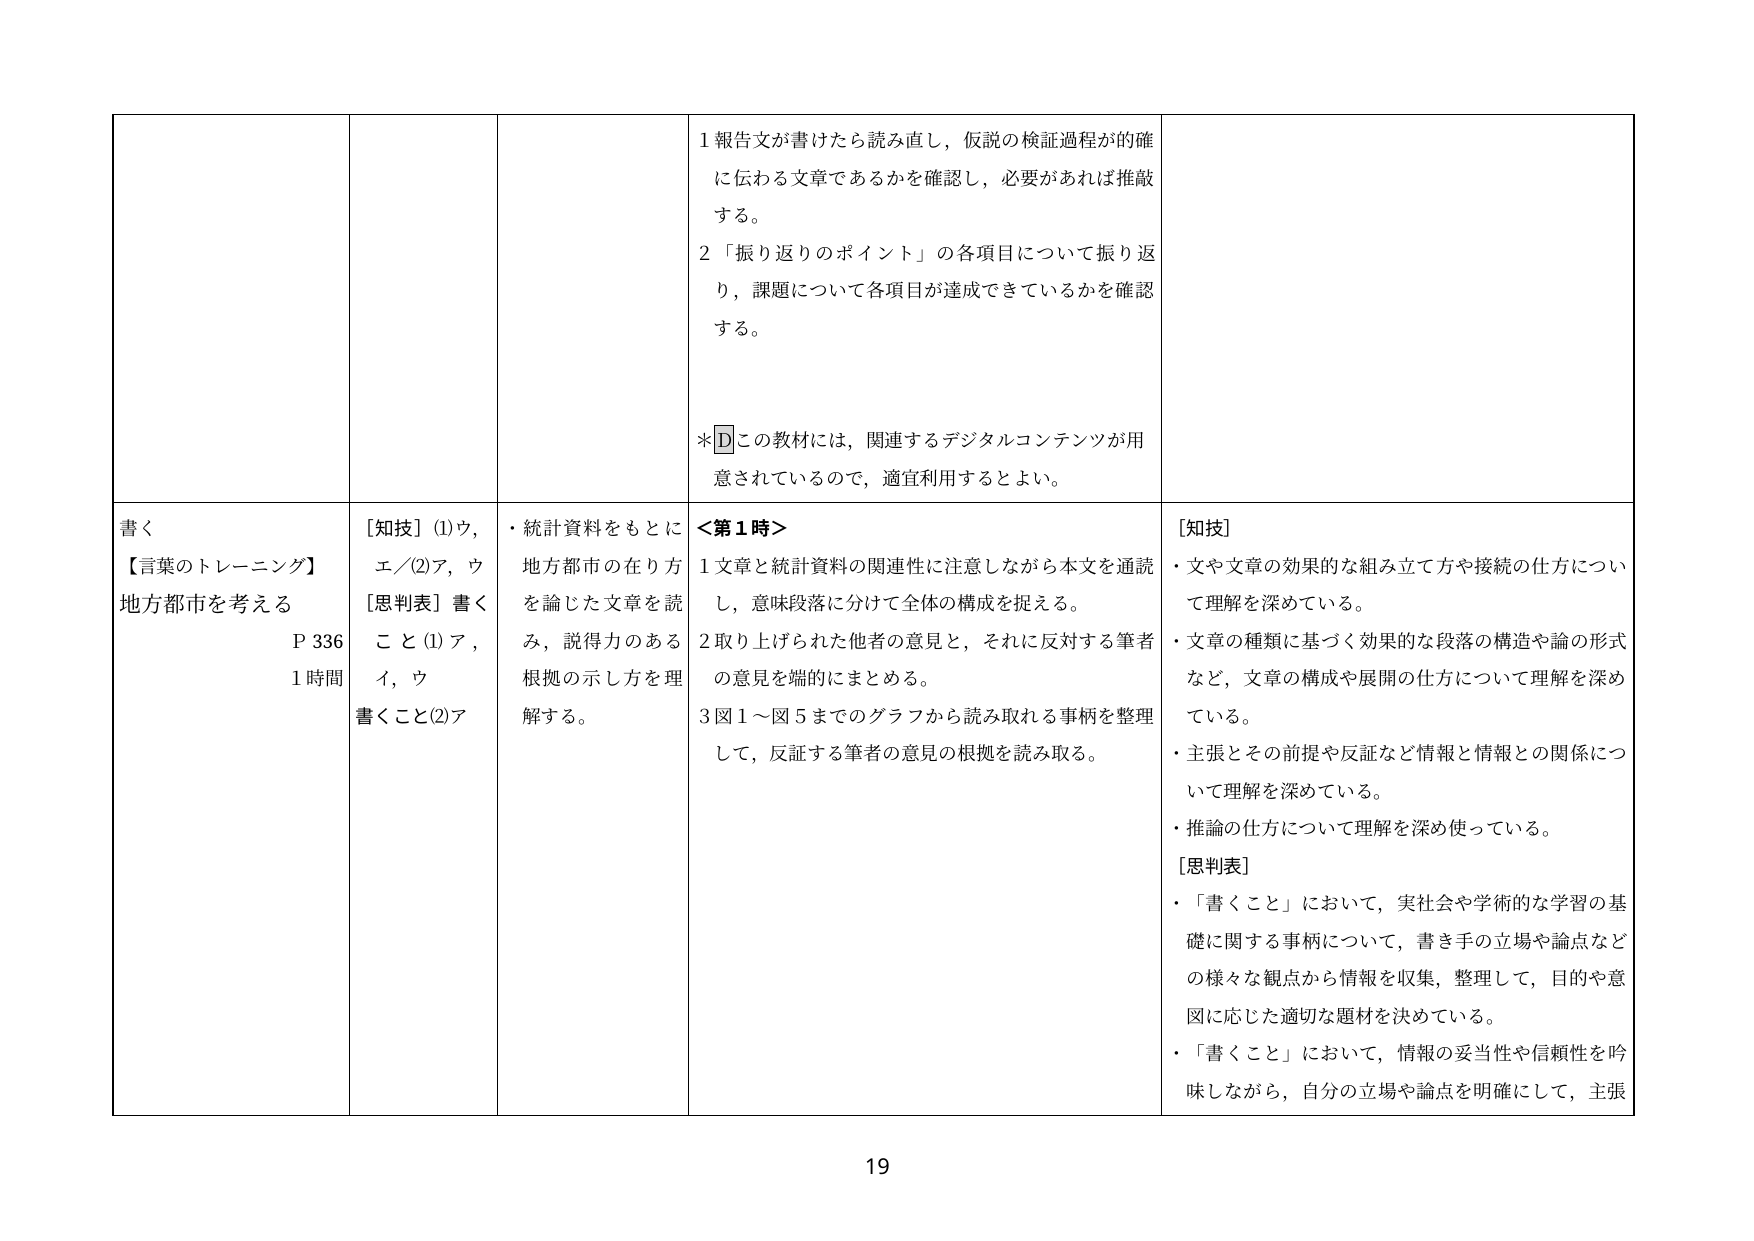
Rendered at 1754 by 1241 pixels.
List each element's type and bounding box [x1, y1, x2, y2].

table_cell [498, 503, 688, 1115]
table_cell [114, 115, 349, 502]
table_cell [689, 503, 1161, 1115]
table_cell [1162, 115, 1633, 502]
table_cell [1162, 503, 1633, 1115]
table_cell [114, 503, 349, 1115]
table_cell [498, 115, 688, 502]
table_cell [350, 115, 497, 502]
table_cell [350, 503, 497, 1115]
table_cell [689, 115, 1161, 502]
